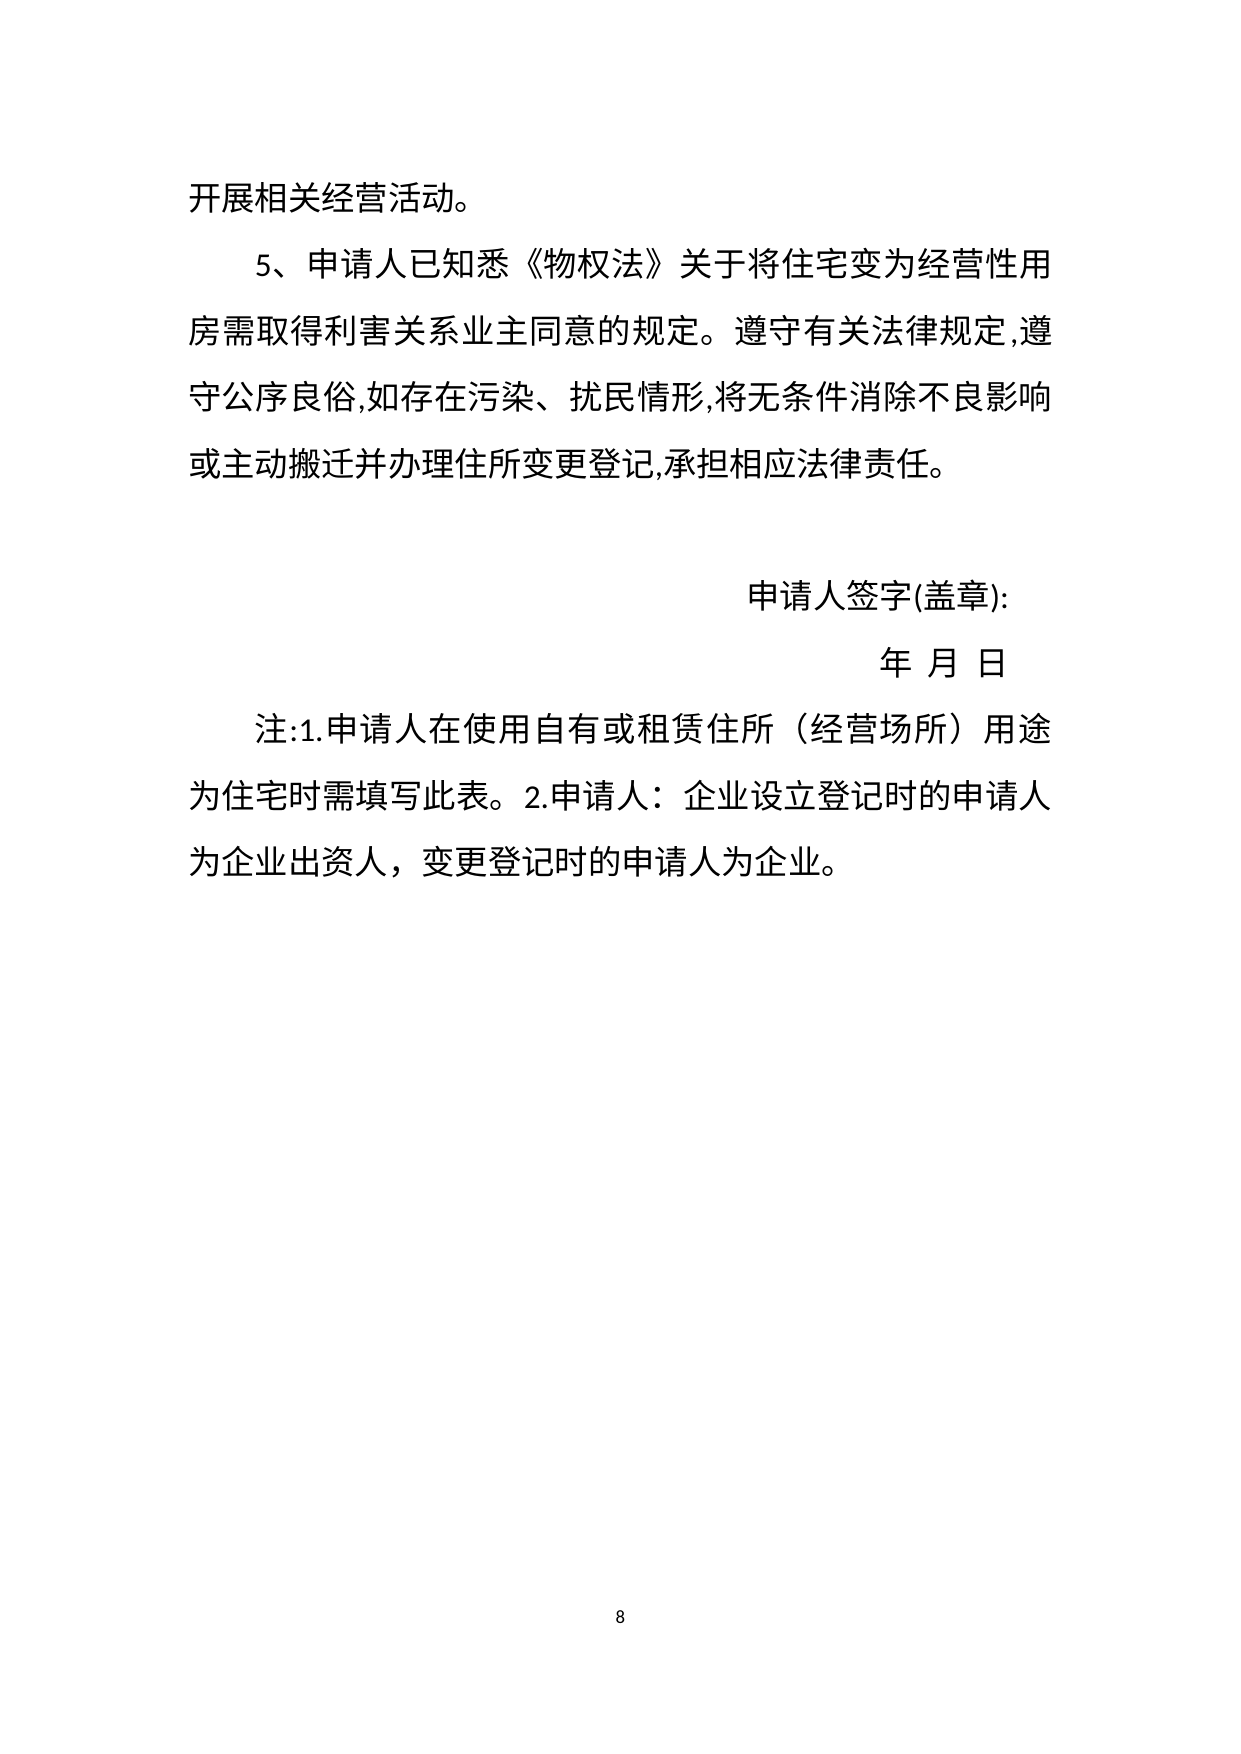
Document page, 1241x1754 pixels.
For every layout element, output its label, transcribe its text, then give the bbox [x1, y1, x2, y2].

text 申请人签字(盖章): [188, 561, 1009, 628]
text 年 月 日 [188, 628, 1009, 694]
text 5、申请人已知悉《物权法》关于将住宅变为经营性用房需取得利害关系业主同意的规定。遵守有关法律规定,遵守公序良俗,如存在污染、扰民情形,将无条件消除不良影响或主动搬迁并办理住所变更登记,承担相应法律责任。 [188, 229, 1052, 495]
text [188, 162, 1052, 229]
text 注:1.申请人在使用自有或租赁住所（经营场所）用途为住宅时需填写此表。2.申请人：企业设立登记时的申请人为企业出资人，变更登记时的申请人为企业。 [188, 694, 1052, 893]
